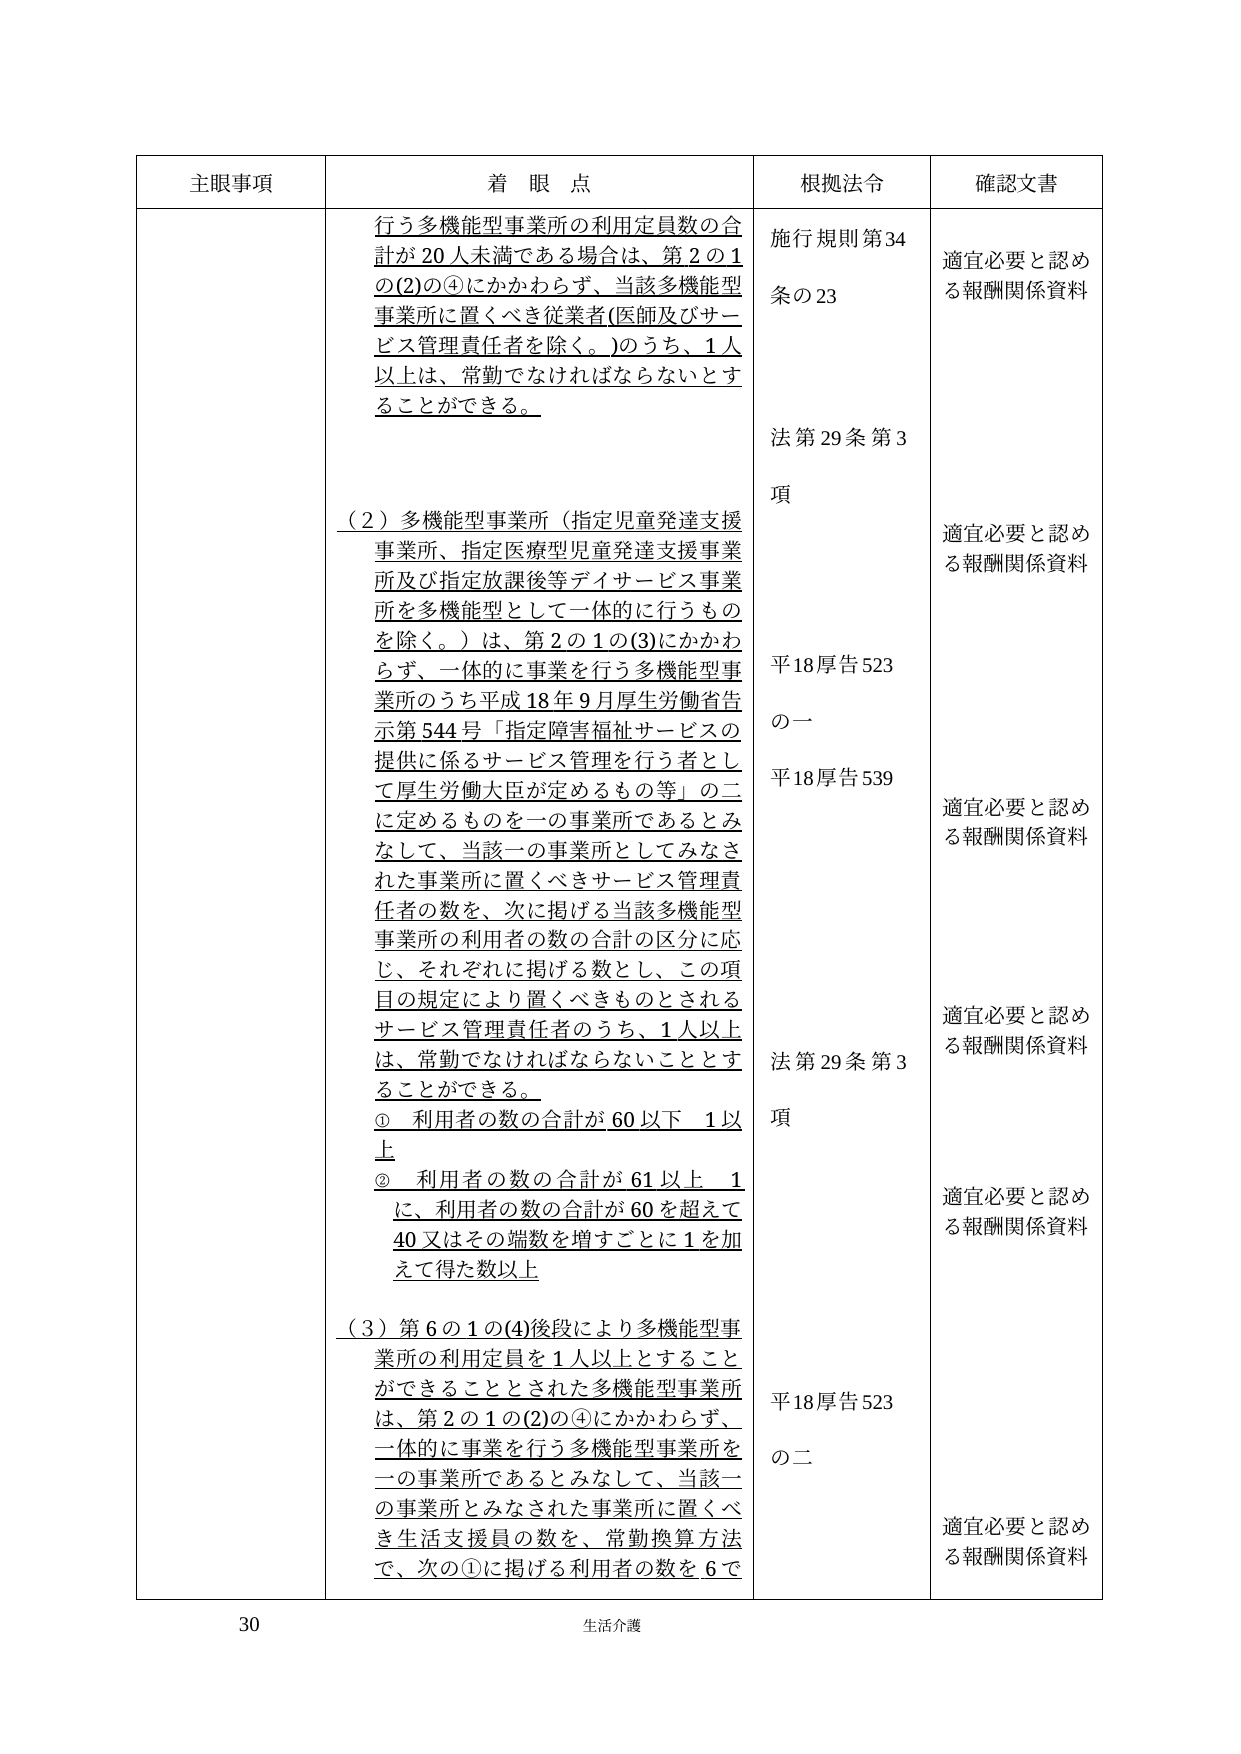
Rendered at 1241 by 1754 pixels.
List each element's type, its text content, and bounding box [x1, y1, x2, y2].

table_header 根拠法令 [754, 156, 930, 208]
table_header 確認文書 [931, 156, 1102, 208]
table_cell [754, 209, 930, 1598]
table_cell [931, 209, 1102, 1598]
table_header 着 眼 点 [326, 156, 753, 208]
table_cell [326, 209, 753, 1598]
table_header 主眼事項 [137, 156, 325, 208]
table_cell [137, 209, 325, 1598]
